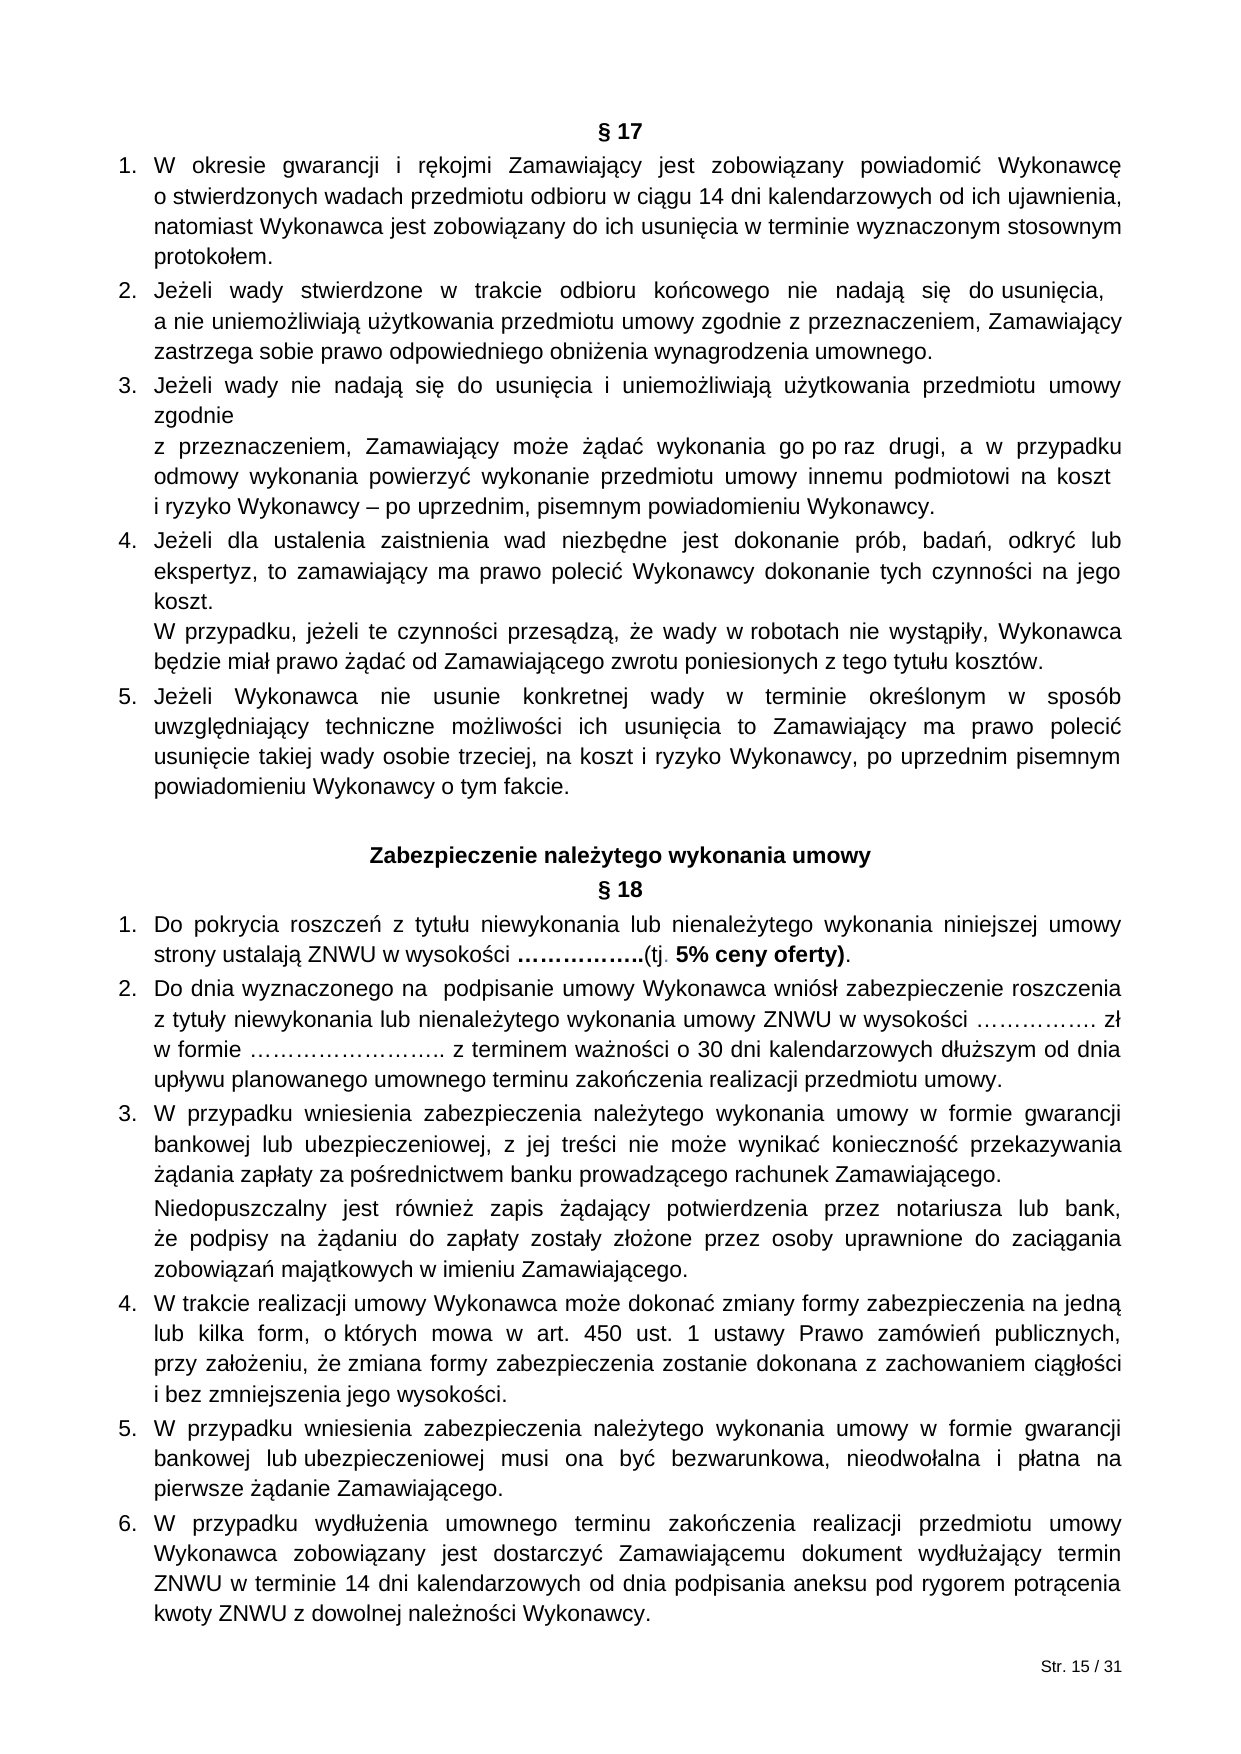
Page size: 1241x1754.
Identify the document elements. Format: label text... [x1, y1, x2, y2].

list W okresie gwarancji i rękojmi Zamawiający jest zobowiązany powiadomić Wykonawcę o stwierdzonych wadach przedmiotu odbioru w ciągu 14 dni kalendarzowych od ich ujawnienia, natomiast Wykonawca jest zobowiązany do ich usunięcia w terminie wyznaczonym stosownym protokołem. [118, 152, 1122, 269]
text § 18 [118, 876, 1122, 903]
list Jeżeli wady nie nadają się do usunięcia i uniemożliwiają użytkowania przedmiotu umowy zgodnie z przeznaczeniem, Zamawiający może żądać wykonania go po raz drugi, a w przypadku odmowy wykonania powierzyć wykonanie przedmiotu umowy innemu podmiotowi na koszt i ryzyko Wykonawcy – po uprzednim, pisemnym powiadomieniu Wykonawcy. [118, 372, 1122, 519]
list Jeżeli dla ustalenia zaistnienia wad niezbędne jest dokonanie prób, badań, odkryć lub ekspertyz, to zamawiający ma prawo polecić Wykonawcy dokonanie tych czynności na jego koszt. W przypadku, jeżeli te czynności przesądzą, że wady w robotach nie wystąpiły, Wykonawca będzie miał prawo żądać od Zamawiającego zwrotu poniesionych z tego tytułu kosztów. [118, 527, 1122, 675]
text § 17 [118, 118, 1122, 144]
list Jeżeli Wykonawca nie usunie konkretnej wady w terminie określonym w sposób uwzględniający techniczne możliwości ich usunięcia to Zamawiający ma prawo polecić usunięcie takiej wady osobie trzeciej, na koszt i ryzyko Wykonawcy, po uprzednim pisemnym powiadomieniu Wykonawcy o tym fakcie. [118, 683, 1122, 800]
list Do pokrycia roszczeń z tytułu niewykonania lub nienależytego wykonania niniejszej umowy strony ustalają ZNWU w wysokości ……………..(tj. 5% ceny oferty). [118, 911, 1122, 967]
list W trakcie realizacji umowy Wykonawca może dokonać zmiany formy zabezpieczenia na jedną lub kilka form, o których mowa w art. 450 ust. 1 ustawy Prawo zamówień publicznych, przy założeniu, że zmiana formy zabezpieczenia zostanie dokonana z zachowaniem ciągłości i bez zmniejszenia jego wysokości. [118, 1290, 1122, 1407]
text Niedopuszczalny jest również zapis żądający potwierdzenia przez notariusza lub bank, że podpisy na żądaniu do zapłaty zostały złożone przez osoby uprawnione do zaciągania zobowiązań majątkowych w imieniu Zamawiającego. [153, 1195, 1122, 1282]
list Jeżeli wady stwierdzone w trakcie odbioru końcowego nie nadają się do usunięcia, a nie uniemożliwiają użytkowania przedmiotu umowy zgodnie z przeznaczeniem, Zamawiający zastrzega sobie prawo odpowiedniego obniżenia wynagrodzenia umownego. [118, 277, 1122, 364]
list Do dnia wyznaczonego na podpisanie umowy Wykonawca wniósł zabezpieczenie roszczenia z tytuły niewykonania lub nienależytego wykonania umowy ZNWU w wysokości ……………. zł w formie …………………….. z terminem ważności o 30 dni kalendarzowych dłuższym od dnia upływu planowanego umownego terminu zakończenia realizacji przedmiotu umowy. [118, 975, 1122, 1092]
list W przypadku wydłużenia umownego terminu zakończenia realizacji przedmiotu umowy Wykonawca zobowiązany jest dostarczyć Zamawiającemu dokument wydłużający termin ZNWU w terminie 14 dni kalendarzowych od dnia podpisania aneksu pod rygorem potrącenia kwoty ZNWU z dowolnej należności Wykonawcy. [118, 1510, 1122, 1627]
list W przypadku wniesienia zabezpieczenia należytego wykonania umowy w formie gwarancji bankowej lub ubezpieczeniowej, z jej treści nie może wynikać konieczność przekazywania żądania zapłaty za pośrednictwem banku prowadzącego rachunek Zamawiającego. [118, 1100, 1122, 1187]
list W przypadku wniesienia zabezpieczenia należytego wykonania umowy w formie gwarancji bankowej lub ubezpieczeniowej musi ona być bezwarunkowa, nieodwołalna i płatna na pierwsze żądanie Zamawiającego. [118, 1415, 1122, 1502]
text Zabezpieczenie należytego wykonania umowy [118, 842, 1122, 868]
